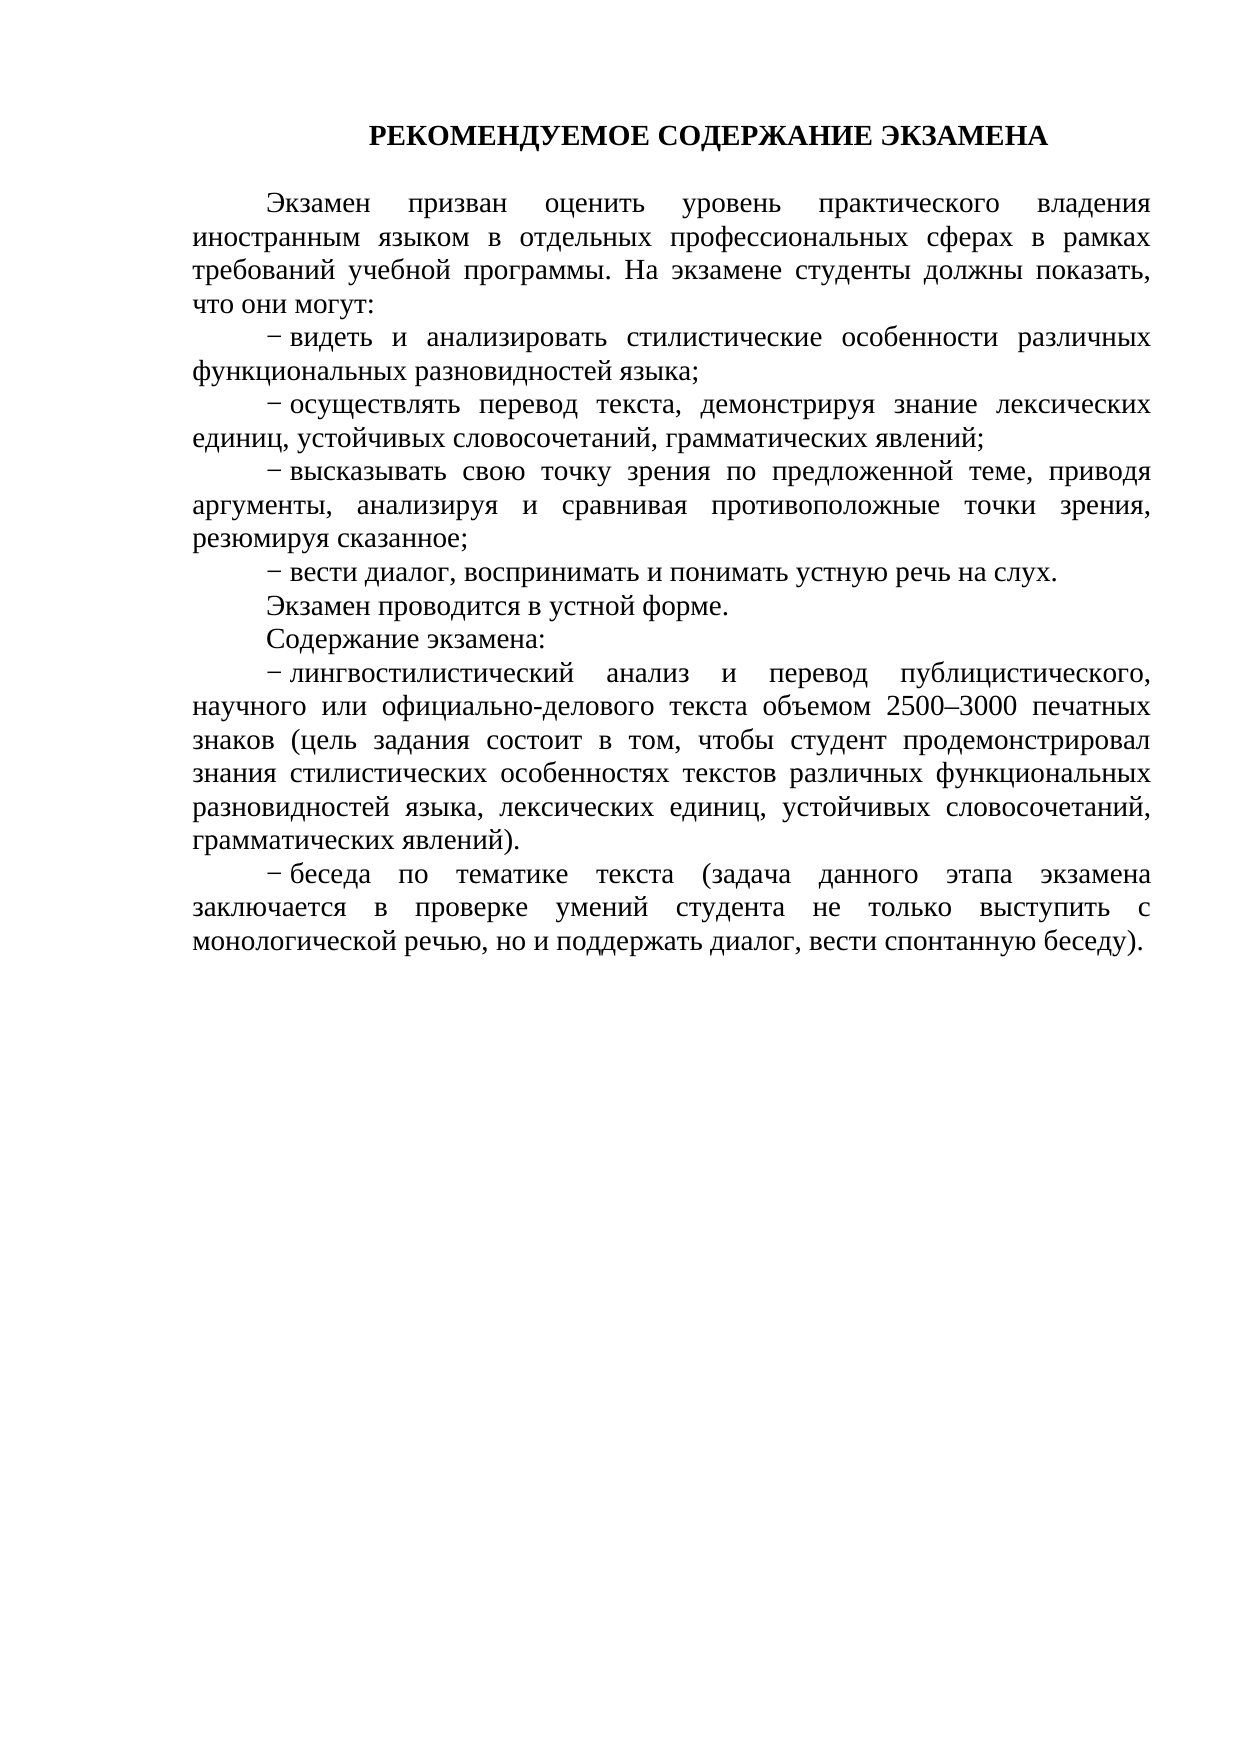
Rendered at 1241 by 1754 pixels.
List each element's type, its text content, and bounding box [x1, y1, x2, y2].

subtitle − беседа по тематике текста (задача данного этапа экзамена заключается в проверке умений студента не только выступить с монологической речью, но и поддержать диалог, вести спонтанную беседу). [192, 856, 1152, 957]
subtitle Экзамен призван оценить уровень практического владения иностранным языком в отдельных профессиональных сферах в рамках требований учебной программы. На экзамене студенты должны показать, что они могут: [192, 185, 1152, 319]
subtitle − высказывать свою точку зрения по предложенной теме, приводя аргументы, анализируя и сравнивая противоположные точки зрения, резюмируя сказанное; [192, 453, 1152, 554]
subtitle − вести диалог, воспринимать и понимать устную речь на слух. [192, 554, 1152, 588]
subtitle − лингвостилистический анализ и перевод публицистического, научного или официально-делового текста объемом 2500‒3000 печатных знаков (цель задания состоит в том, чтобы студент продемонстрировал знания стилистических особенностях текстов различных функциональных разновидностей языка, лексических единиц, устойчивых словосочетаний, грамматических явлений). [192, 655, 1152, 856]
subtitle Экзамен проводится в устной форме. [192, 588, 1152, 621]
subtitle − осуществлять перевод текста, демонстрируя знание лексических единиц, устойчивых словосочетаний, грамматических явлений; [192, 386, 1152, 453]
subtitle Содержание экзамена: [192, 621, 1152, 655]
subtitle − видеть и анализировать стилистические особенности различных функциональных разновидностей языка; [192, 319, 1152, 386]
subtitle РЕКОМЕНДУЕМОЕ СОДЕРЖАНИЕ ЭКЗАМЕНА [192, 118, 1152, 152]
